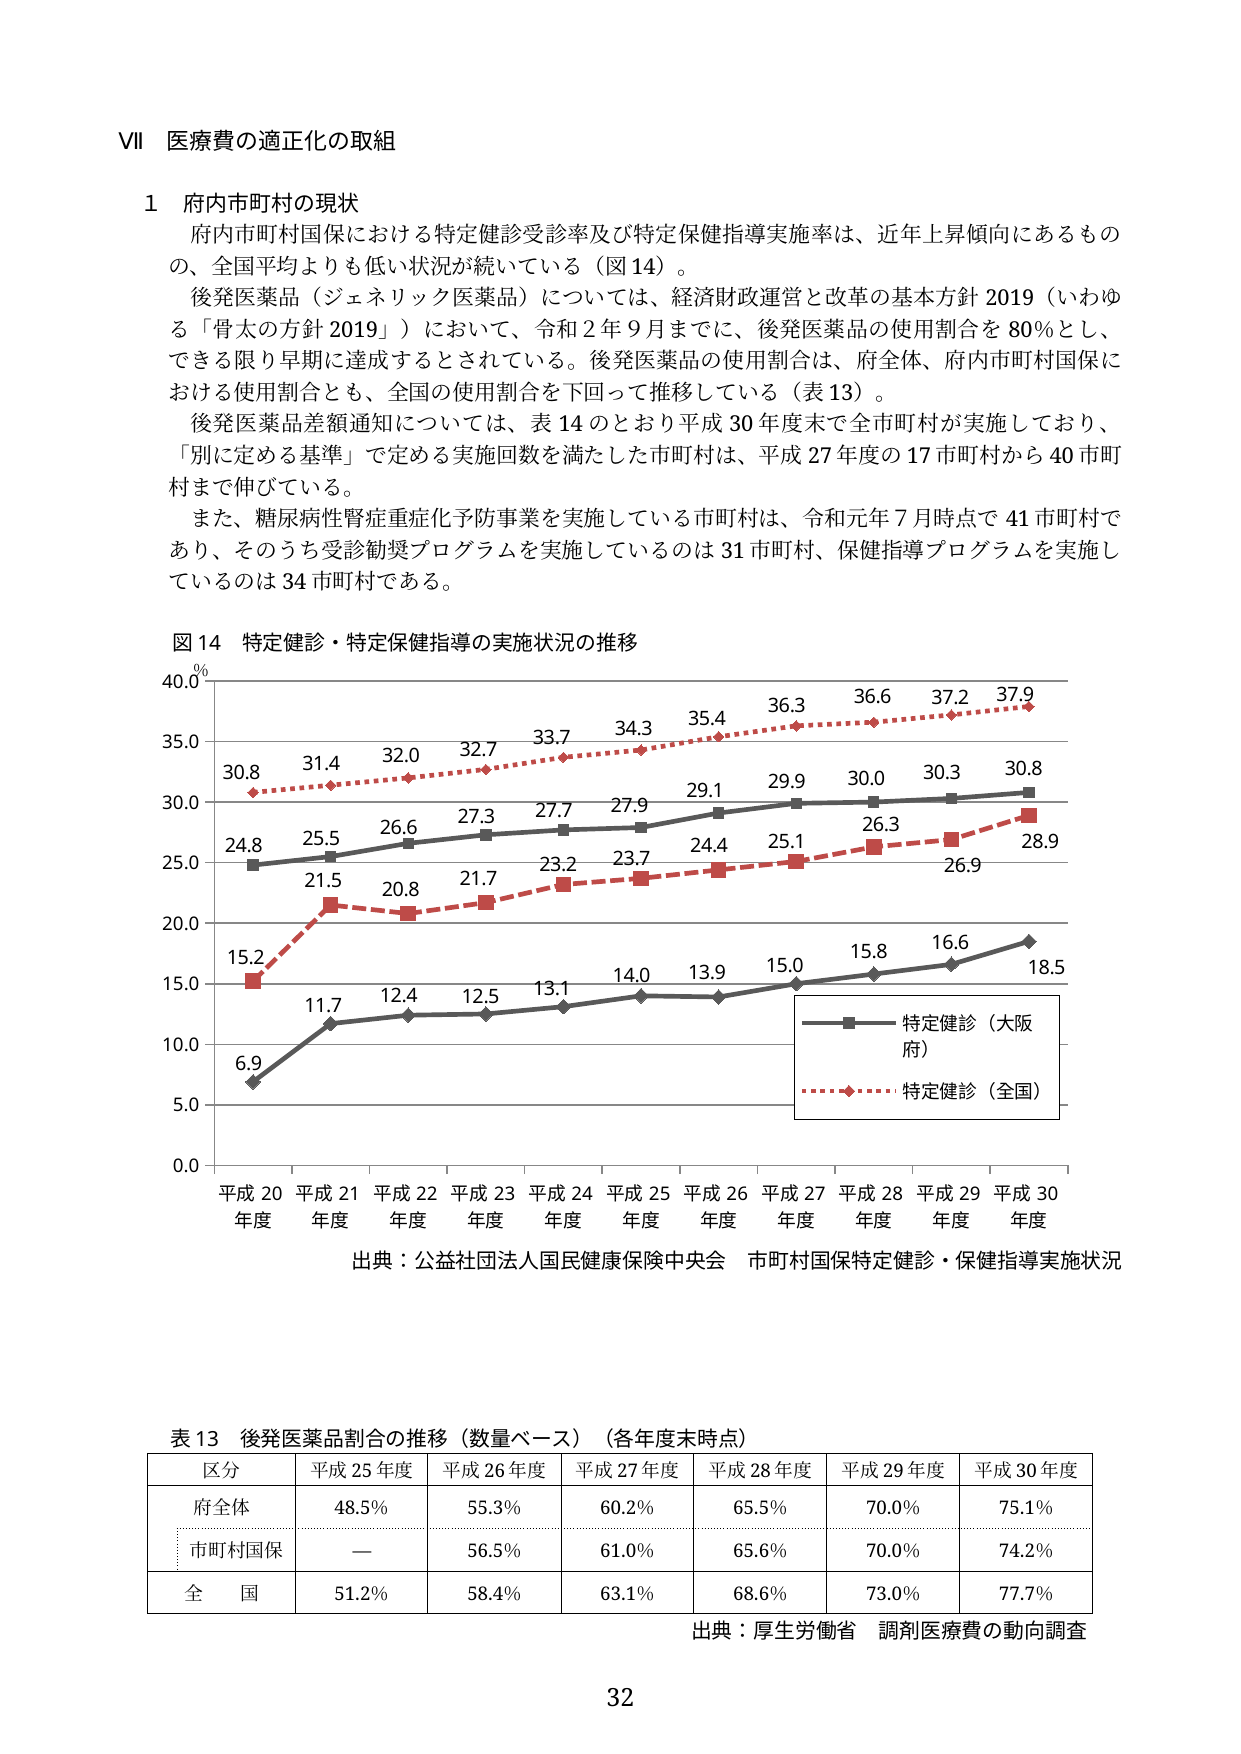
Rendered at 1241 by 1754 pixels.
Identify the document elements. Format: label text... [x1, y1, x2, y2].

text 図14 特定健診・特定保健指導の実施状況の推移 [128, 626, 1122, 656]
table_cell 65.5％ [694, 1486, 826, 1528]
table_cell 70.0％ [827, 1486, 959, 1528]
table_cell 75.1％ [960, 1486, 1092, 1528]
text また、糖尿病性腎症重症化予防事業を実施している市町村は、令和元年７月時点で41市町村であり、そのうち受診勧奨プログラムを実施しているのは31市町村、保健指導プログラムを実施しているのは34市町村である。 [168, 501, 1122, 596]
table_cell 70.0％ [827, 1528, 959, 1571]
table_cell 府全体 [148, 1486, 295, 1528]
text 府内市町村国保における特定健診受診率及び特定保健指導実施率は、近年上昇傾向にあるものの、全国平均よりも低い状況が続いている（図14）。 [168, 217, 1122, 281]
text １ 府内市町村の現状 [118, 186, 1122, 217]
table_header 区分 [148, 1454, 295, 1485]
table_cell 全 国 [148, 1572, 295, 1613]
text Ⅶ 医療費の適正化の取組 [118, 123, 1122, 156]
text 表13 後発医薬品割合の推移（数量ベース）（各年度末時点） [128, 1423, 1122, 1453]
table_cell 48.5％ [296, 1486, 427, 1528]
table_header 平成28年度 [694, 1454, 826, 1485]
text 後発医薬品（ジェネリック医薬品）については、経済財政運営と改革の基本方針2019（いわゆる「骨太の方針2019」）において、令和２年９月までに、後発医薬品の使用割合を80％とし、できる限り早期に達成するとされている。後発医薬品の使用割合は、府全体、府内市町村国保における使用割合とも、全国の使用割合を下回って推移している（表13）。 [168, 281, 1122, 407]
table_cell 74.2％ [960, 1528, 1092, 1571]
text 出典：厚生労働省 調剤医療費の動向調査 [128, 1614, 1122, 1644]
table_cell 56.5％ [428, 1528, 561, 1571]
table_header 平成26年度 [428, 1454, 561, 1485]
table_header 平成29年度 [827, 1454, 959, 1485]
text 後発医薬品差額通知については、表14のとおり平成30年度末で全市町村が実施しており、「別に定める基準」で定める実施回数を満たした市町村は、平成27年度の17市町村から40市町村まで伸びている。 [168, 407, 1122, 501]
table_cell ― [296, 1528, 427, 1571]
table_cell 60.2％ [562, 1486, 693, 1528]
table_header 平成25年度 [296, 1454, 427, 1485]
table_header 平成30年度 [960, 1454, 1092, 1485]
table_cell 58.4％ [428, 1572, 561, 1613]
table_cell 51.2％ [296, 1572, 427, 1613]
table_cell 61.0％ [562, 1528, 693, 1571]
text 出典：公益社団法人国民健康保険中央会 市町村国保特定健診・保健指導実施状況 [118, 1245, 1122, 1274]
table_header 平成27年度 [562, 1454, 693, 1485]
table_cell 68.6％ [694, 1572, 826, 1613]
table_cell 市町村国保 [177, 1528, 295, 1571]
table_cell [148, 1528, 177, 1571]
table_cell 55.3％ [428, 1486, 561, 1528]
table_cell 77.7％ [960, 1572, 1092, 1613]
table_cell 65.6％ [694, 1528, 826, 1571]
table_cell 63.1％ [562, 1572, 693, 1613]
table_cell 73.0％ [827, 1572, 959, 1613]
